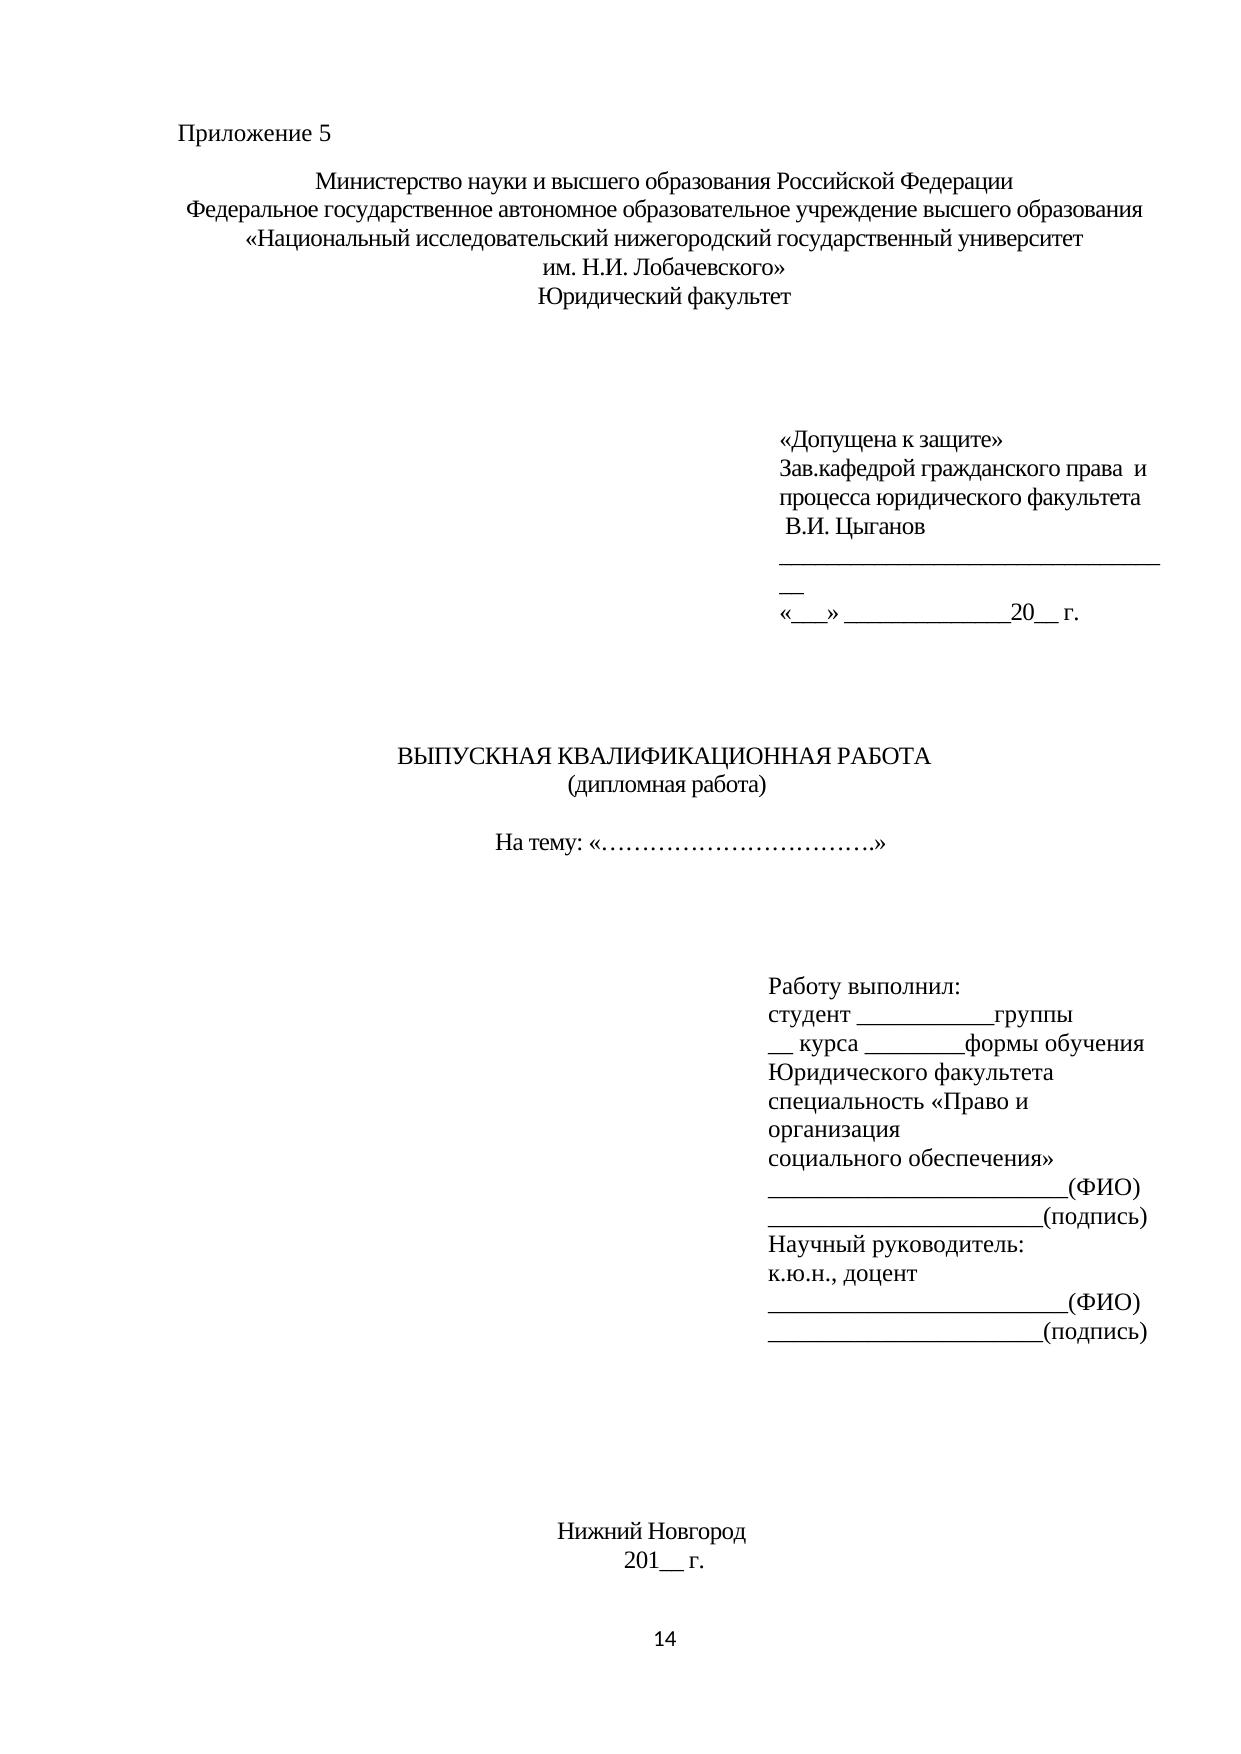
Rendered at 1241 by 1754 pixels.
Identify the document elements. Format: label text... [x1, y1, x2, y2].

text студент ___________группы [768, 999, 1152, 1028]
text «Национальный исследовательский нижегородский государственный университет [177, 223, 1152, 252]
text к.ю.н., доцент [768, 1258, 1152, 1287]
text (дипломная работа) [177, 769, 1152, 798]
text ВЫПУСКНАЯ КВАЛИФИКАЦИОННАЯ РАБОТА [177, 741, 1152, 769]
text Научный руководитель: [768, 1229, 1152, 1258]
text Федеральное государственное автономное образовательное учреждение высшего образования [177, 194, 1152, 223]
text Министерство науки и высшего образования Российской Федерации [177, 166, 1152, 194]
text ________________________(ФИО) [768, 1287, 1152, 1316]
text им. Н.И. Лобачевского» [177, 252, 1152, 281]
text На тему: «…………………………….» [230, 827, 1152, 856]
text ______________________(подпись) [768, 1201, 1152, 1229]
text 201__ г. [177, 1545, 1152, 1574]
text Юридический факультет [177, 281, 1152, 309]
text ________________________(ФИО) [768, 1172, 1152, 1201]
text Приложение 5 [177, 118, 1152, 147]
table_header «Допущена к защите» Зав.кафедрой гражданского права и процесса юридического факультета В.И. Цыганов __________________________________ «___» ______________20__ г. [768, 367, 1181, 626]
text Работу выполнил: [768, 971, 1152, 999]
text ______________________(подпись) [768, 1316, 1152, 1344]
text Нижний Новгород [0, 1516, 1152, 1545]
text специальность «Право и организация [768, 1086, 1152, 1143]
text __ курса ________формы обучения [768, 1028, 1152, 1057]
text Юридического факультета [768, 1057, 1152, 1086]
text социального обеспечения» [768, 1143, 1152, 1172]
